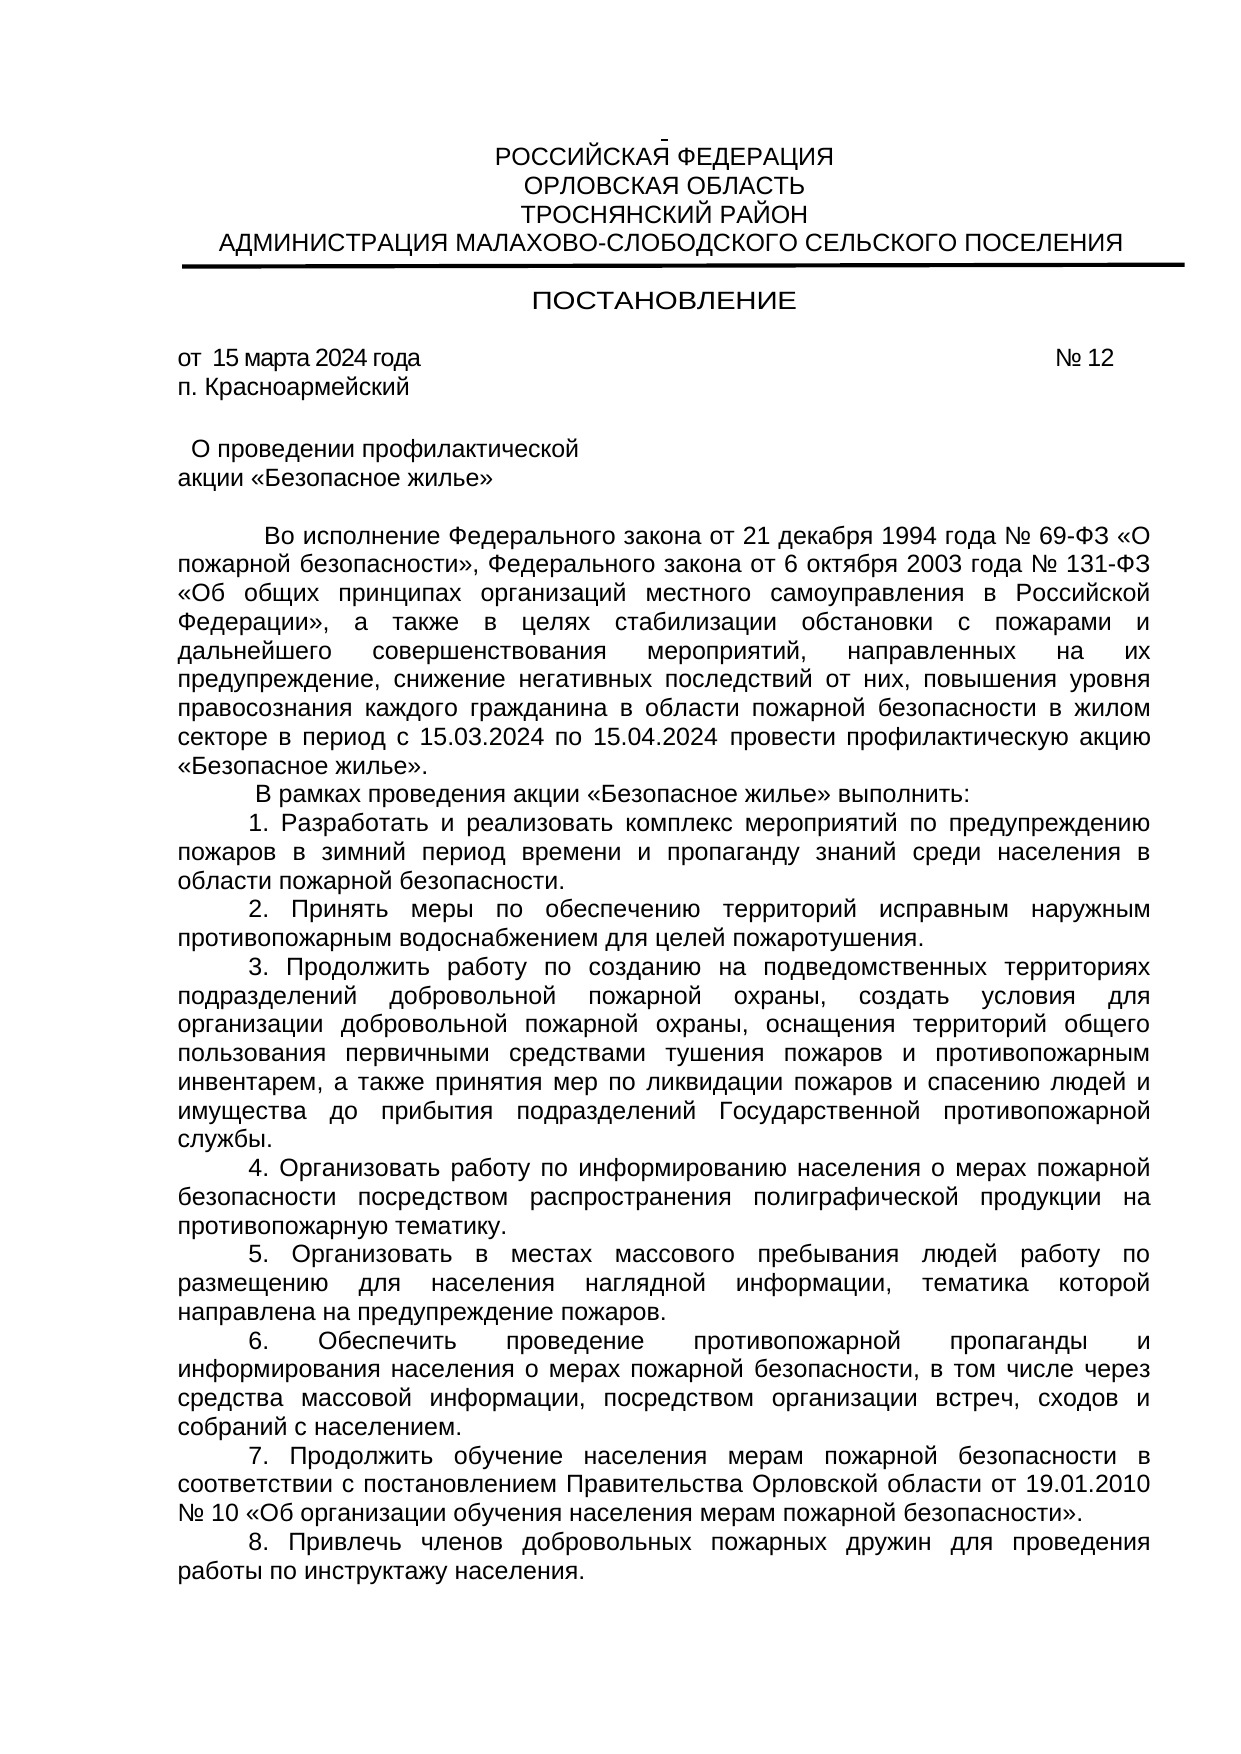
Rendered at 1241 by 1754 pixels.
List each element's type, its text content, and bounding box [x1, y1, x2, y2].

text 1. Разработать и реализовать комплекс мероприятий по предупреждению пожаров в зимний период времени и пропаганду знаний среди населения в области пожарной безопасности. [177, 808, 1152, 894]
text В рамках проведения акции «Безопасное жилье» выполнить: [177, 779, 1152, 808]
subtitle ПОСТАНОВЛЕНИЕ [177, 286, 1152, 315]
text АДМИНИСТРАЦИЯ МАЛАХОВО-СЛОБОДСКОГО СЕЛЬСКОГО ПОСЕЛЕНИЯ [177, 228, 1152, 257]
text ОРЛОВСКАЯ ОБЛАСТЬ [177, 171, 1152, 200]
text 7. Продолжить обучение населения мерам пожарной безопасности в соответствии с постановлением Правительства Орловской области от 19.01.2010 № 10 «Об организации обучения населения мерам пожарной безопасности». [177, 1441, 1152, 1527]
text 6. Обеспечить проведение противопожарной пропаганды и информирования населения о мерах пожарной безопасности, в том числе через средства массовой информации, посредством организации встреч, сходов и собраний с населением. [177, 1326, 1152, 1441]
text п. Красноармейский [177, 372, 1152, 401]
text ТРОСНЯНСКИЙ РАЙОН [177, 200, 1152, 228]
text акции «Безопасное жилье» [177, 463, 591, 492]
text Во исполнение Федерального закона от 21 декабря 1994 года № 69-ФЗ «О пожарной безопасности», Федерального закона от 6 октября 2003 года № 131-ФЗ «Об общих принципах организаций местного самоуправления в Российской Федерации», а также в целях стабилизации обстановки с пожарами и дальнейшего совершенствования мероприятий, направленных на их предупреждение, снижение негативных последствий от них, повышения уровня правосознания каждого гражданина в области пожарной безопасности в жилом секторе в период с 15.03.2024 по 15.04.2024 провести профилактическую акцию «Безопасное жилье». [177, 521, 1152, 779]
text от 15 марта 2024 года № 12 [177, 343, 1152, 372]
text 4. Организовать работу по информированию населения о мерах пожарной безопасности посредством распространения полиграфической продукции на противопожарную тематику. [177, 1153, 1152, 1239]
text О проведении профилактической [177, 434, 591, 463]
text 2. Принять меры по обеспечению территорий исправным наружным противопожарным водоснабжением для целей пожаротушения. [177, 894, 1152, 952]
text 3. Продолжить работу по созданию на подведомственных территориях подразделений добровольной пожарной охраны, создать условия для организации добровольной пожарной охраны, оснащения территорий общего пользования первичными средствами тушения пожаров и противопожарным инвентарем, а также принятия мер по ликвидации пожаров и спасению людей и имущества до прибытия подразделений Государственной противопожарной службы. [177, 952, 1152, 1153]
text 5. Организовать в местах массового пребывания людей работу по размещению для населения наглядной информации, тематика которой направлена на предупреждение пожаров. [177, 1239, 1152, 1326]
text РОССИЙСКАЯ ФЕДЕРАЦИЯ [177, 118, 1152, 171]
text 8. Привлечь членов добровольных пожарных дружин для проведения работы по инструктажу населения. [177, 1527, 1152, 1584]
